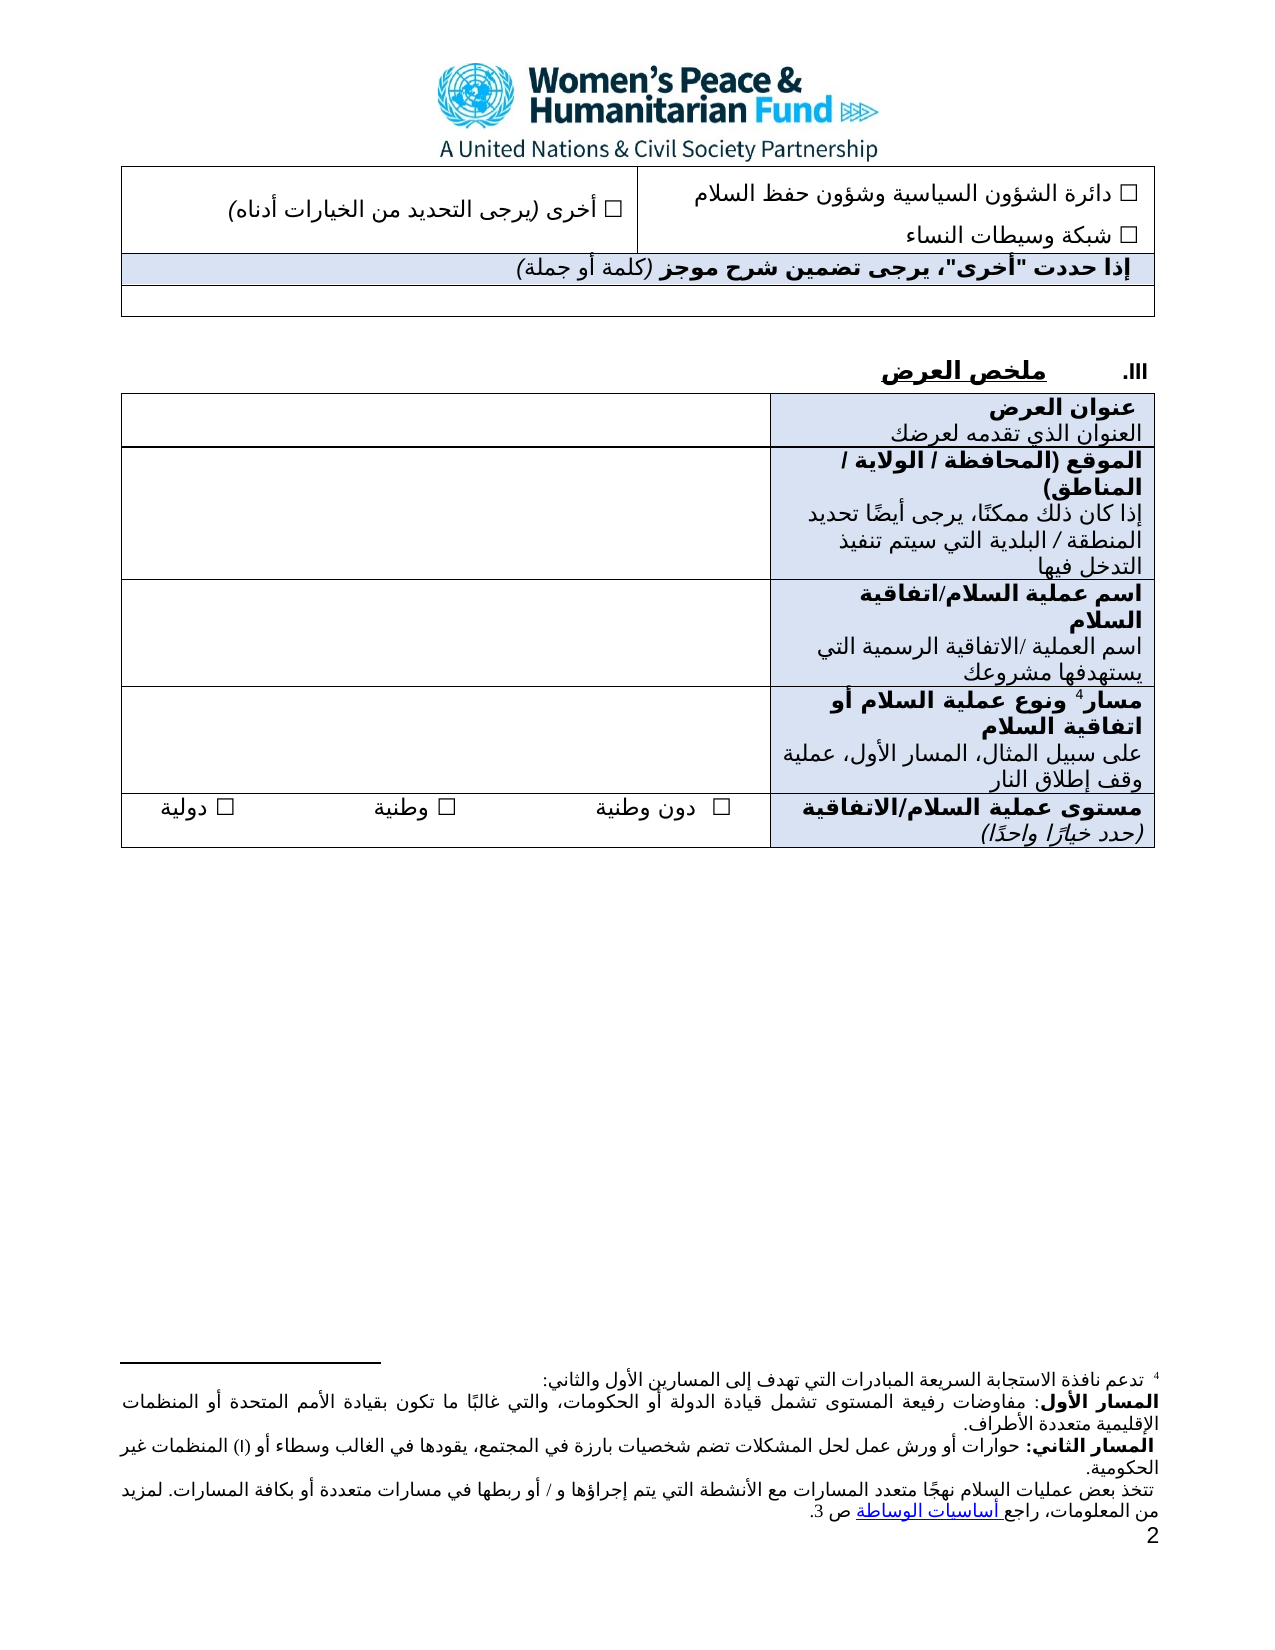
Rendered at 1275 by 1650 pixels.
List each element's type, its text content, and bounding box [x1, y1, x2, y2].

table_cell [122, 448, 770, 579]
table_cell [122, 286, 1154, 316]
table_cell [122, 687, 770, 793]
picture [437, 63, 879, 162]
table_cell [122, 580, 770, 686]
subtitle ملخص العرض [120, 356, 1122, 384]
table_header [122, 394, 770, 446]
table_cell مستوى عملية السلام/الاتفاقية (حدد خيارًا واحدًا) [771, 794, 1154, 847]
table_cell الموقع (المحافظة / الولاية / المناطق) إذا كان ذلك ممكنًا، يرجى أيضًا تحديد المنطقة / البلدية التي سيتم تنفيذ التدخل فيها [771, 448, 1154, 579]
table_cell إذا حددت "أخرى"، يرجى تضمين شرح موجز (كلمة أو جملة) [122, 254, 1154, 284]
table_cell اسم عملية السلام/اتفاقية السلام اسم العملية /الاتفاقية الرسمية التي يستهدفها مشروعك [771, 580, 1154, 686]
table_cell مسار ونوع عملية السلام أو اتفاقية السلام على سبيل المثال، المسار الأول، عملية وقف إطلاق النار [771, 687, 1154, 793]
table_cell المكتب القطري للأمم المتحدة يرجى التحديد: منظمة أخرى يرجى التحديد: أخرى (يرجى التحديد من الخيارات أدناه) [122, 167, 637, 253]
table_cell الموقع الإلكتروني لصندوق المرأة للسلام والعمل الإنساني وسائل التواصل الاجتماعي دائرة الشؤون السياسية وشؤون حفظ السلام شبكة وسيطات النساء [638, 167, 1154, 253]
table_cell دون وطنية وطنية دولية [122, 794, 770, 847]
table_header عنوان العرض العنوان الذي تقدمه لعرضك [771, 394, 1154, 446]
